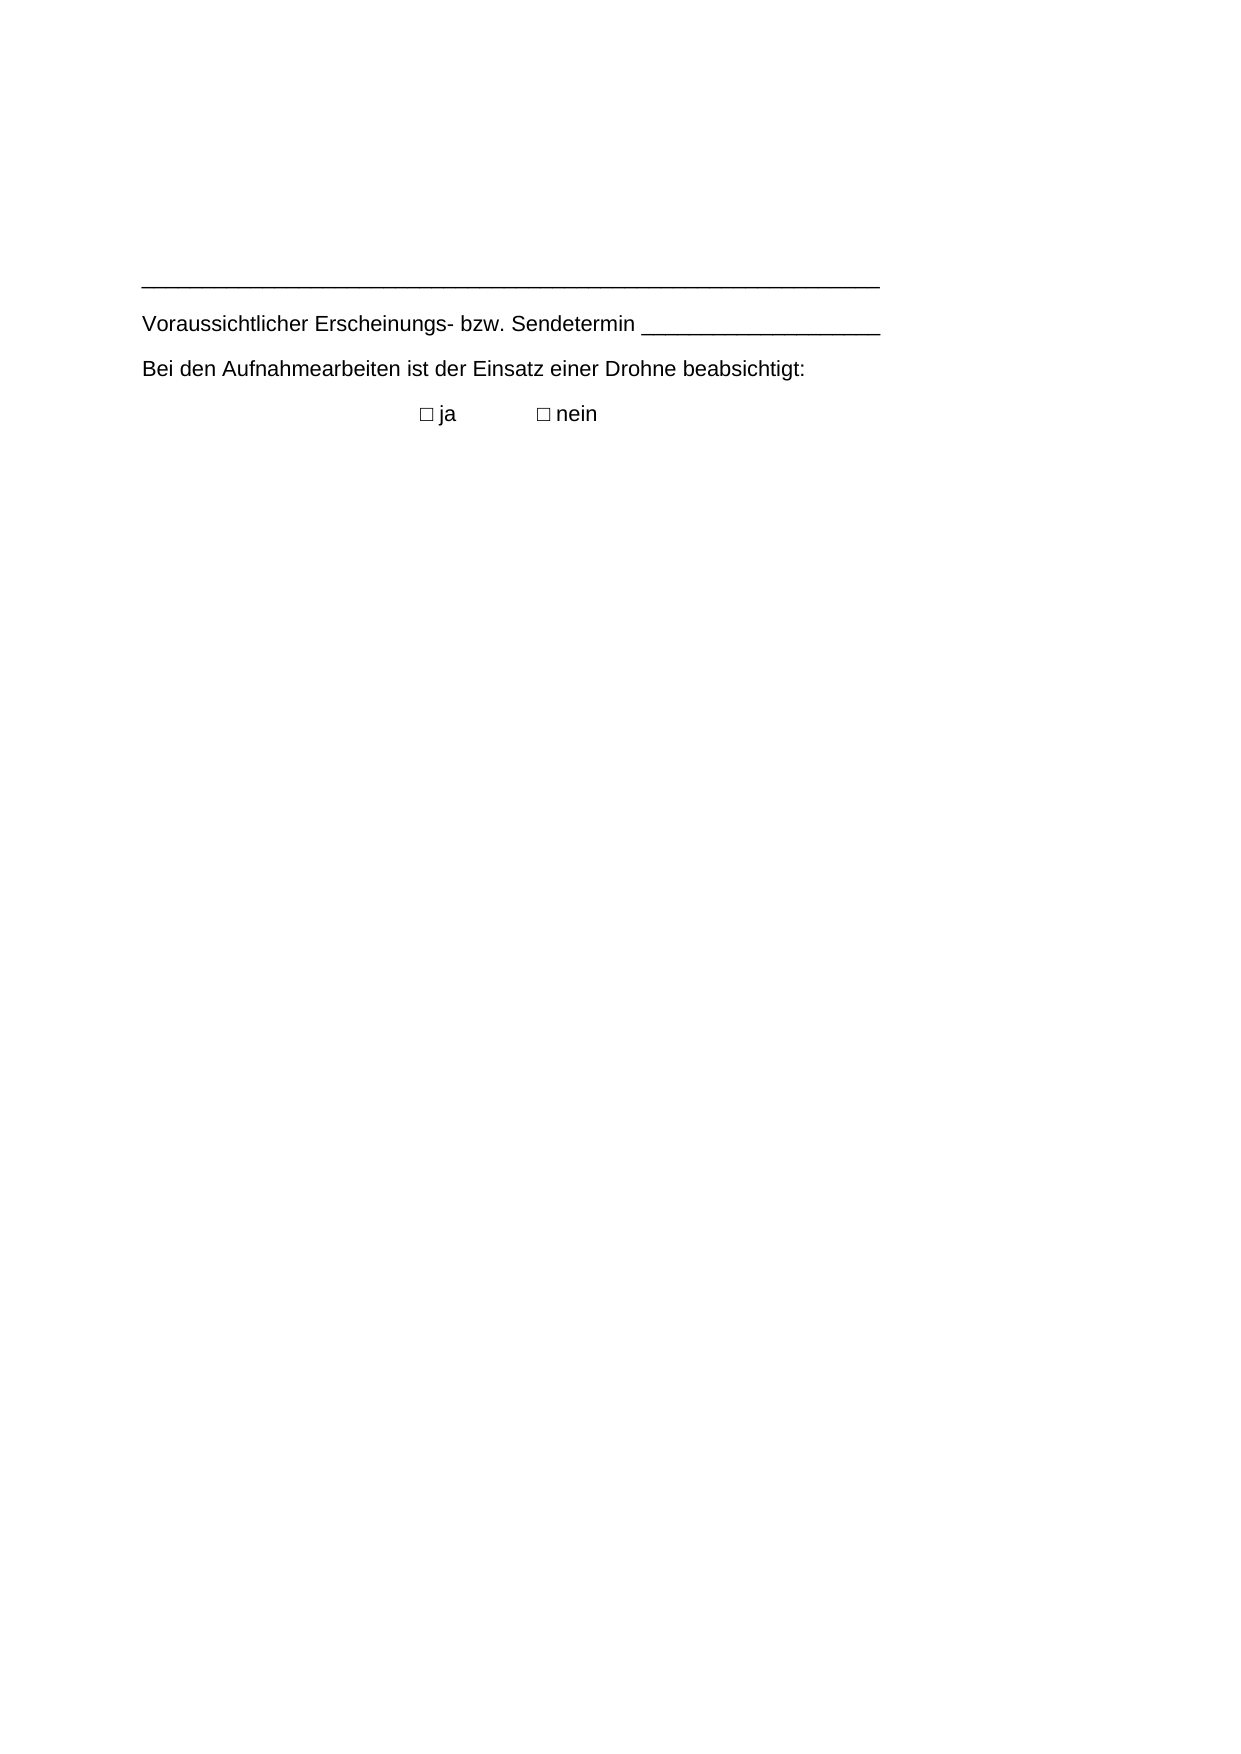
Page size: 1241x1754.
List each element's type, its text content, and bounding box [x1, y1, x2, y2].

table_header ja [387, 393, 488, 438]
text Voraussichtlicher Erscheinungs- bzw. Sendetermin [142, 303, 862, 336]
text Bei den Aufnahmearbeiten ist der Einsatz einer Drohne beabsichtigt: [142, 348, 862, 381]
table_header nein [488, 393, 617, 438]
